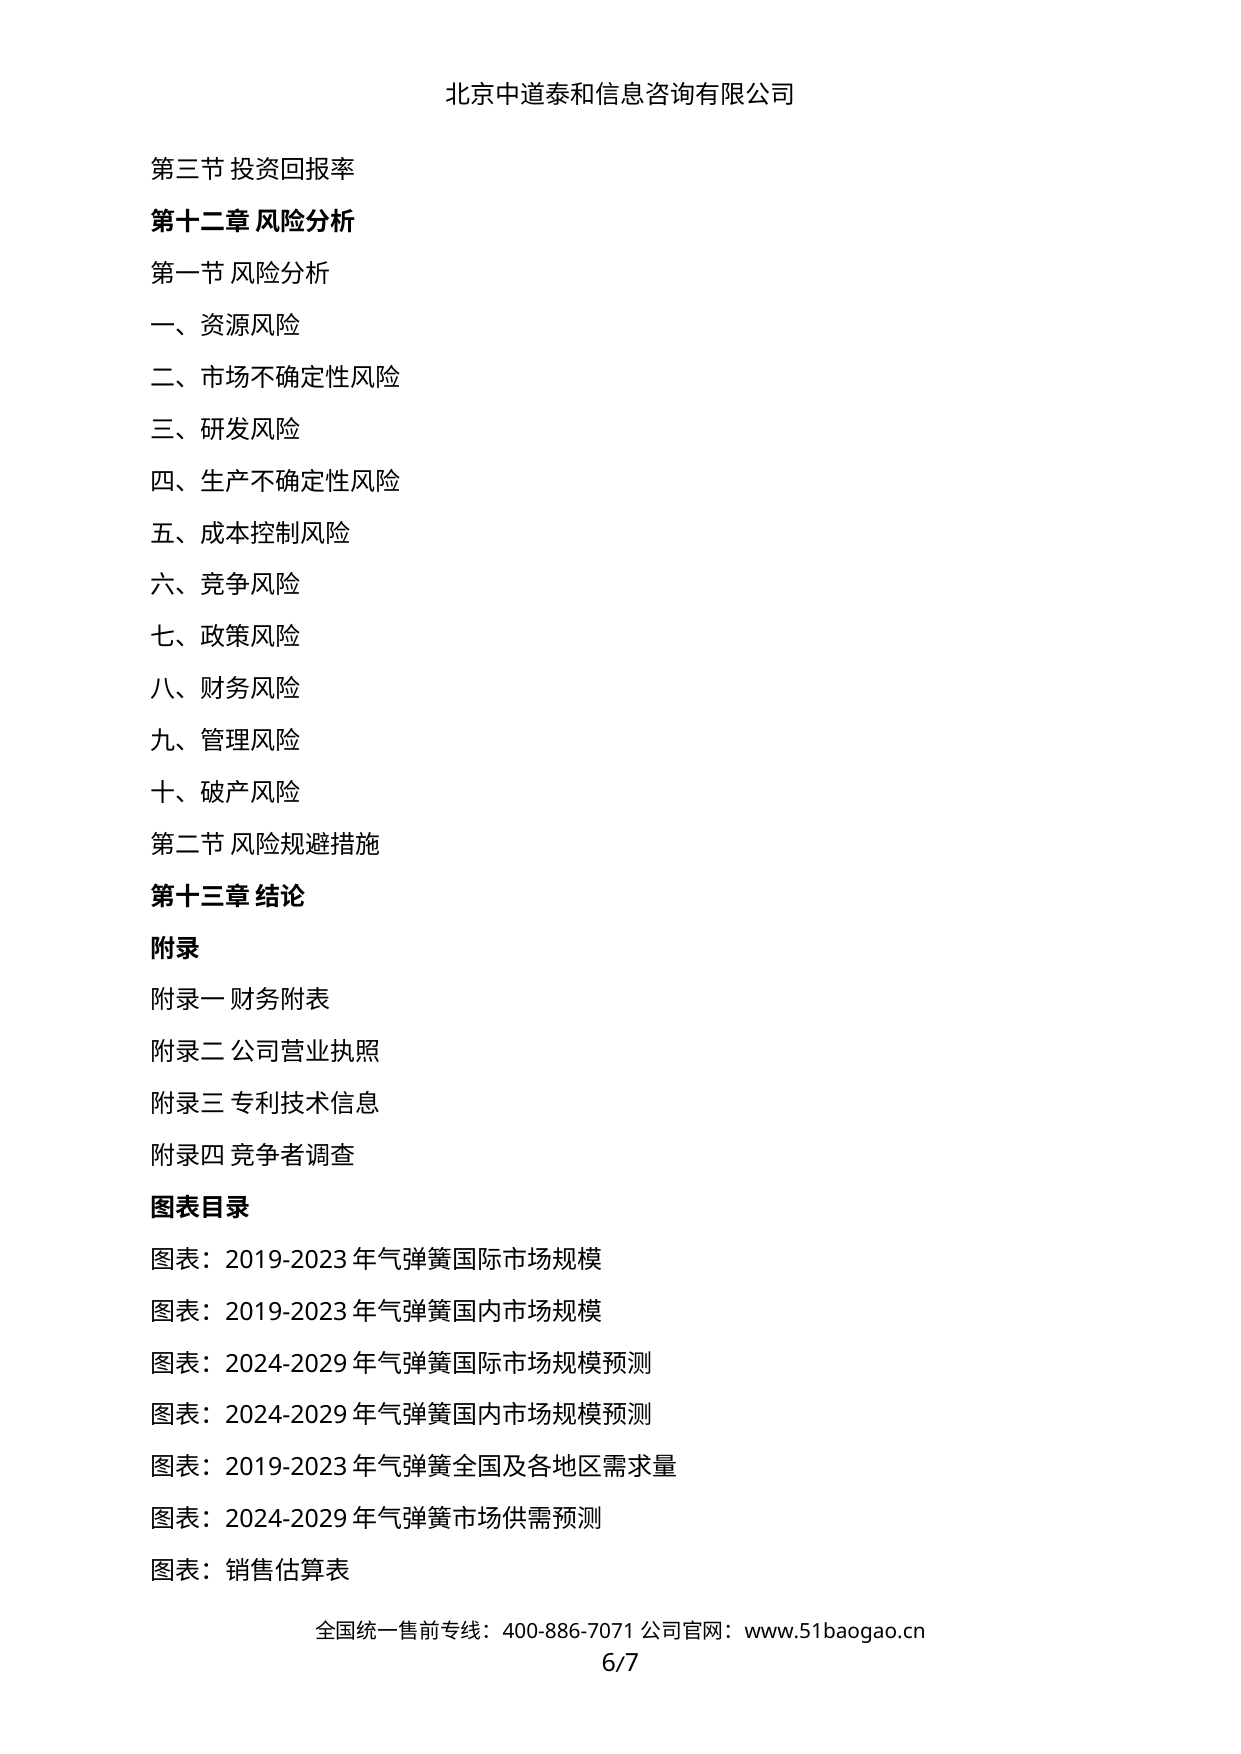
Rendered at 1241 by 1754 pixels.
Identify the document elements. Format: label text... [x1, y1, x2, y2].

text 第一节 风险分析 [150, 254, 1090, 290]
text 七、政策风险 [150, 617, 1090, 653]
text 图表：2024-2029年气弹簧国内市场规模预测 [150, 1395, 1090, 1431]
text 图表目录 [150, 1187, 1090, 1224]
text 第三节 投资回报率 [150, 150, 1090, 186]
text 图表：2019-2023年气弹簧全国及各地区需求量 [150, 1447, 1090, 1483]
text 附录 [150, 928, 1090, 964]
text 八、财务风险 [150, 669, 1090, 705]
text 一、资源风险 [150, 306, 1090, 342]
text 图表：销售估算表 [150, 1551, 1090, 1587]
text 图表：2024-2029年气弹簧市场供需预测 [150, 1499, 1090, 1535]
text 十、破产风险 [150, 772, 1090, 809]
text 三、研发风险 [150, 409, 1090, 446]
text 附录四 竞争者调查 [150, 1136, 1090, 1172]
text 图表：2019-2023年气弹簧国内市场规模 [150, 1291, 1090, 1327]
text 图表：2024-2029年气弹簧国际市场规模预测 [150, 1343, 1090, 1379]
text 附录三 专利技术信息 [150, 1084, 1090, 1120]
text 五、成本控制风险 [150, 513, 1090, 549]
text 第二节 风险规避措施 [150, 824, 1090, 861]
text 六、竞争风险 [150, 565, 1090, 601]
text 四、生产不确定性风险 [150, 461, 1090, 497]
text 第十三章 结论 [150, 876, 1090, 912]
text 九、管理风险 [150, 721, 1090, 757]
text 附录一 财务附表 [150, 980, 1090, 1016]
text 附录二 公司营业执照 [150, 1032, 1090, 1068]
text 第十二章 风险分析 [150, 202, 1090, 238]
text 图表：2019-2023年气弹簧国际市场规模 [150, 1239, 1090, 1276]
text 二、市场不确定性风险 [150, 357, 1090, 394]
